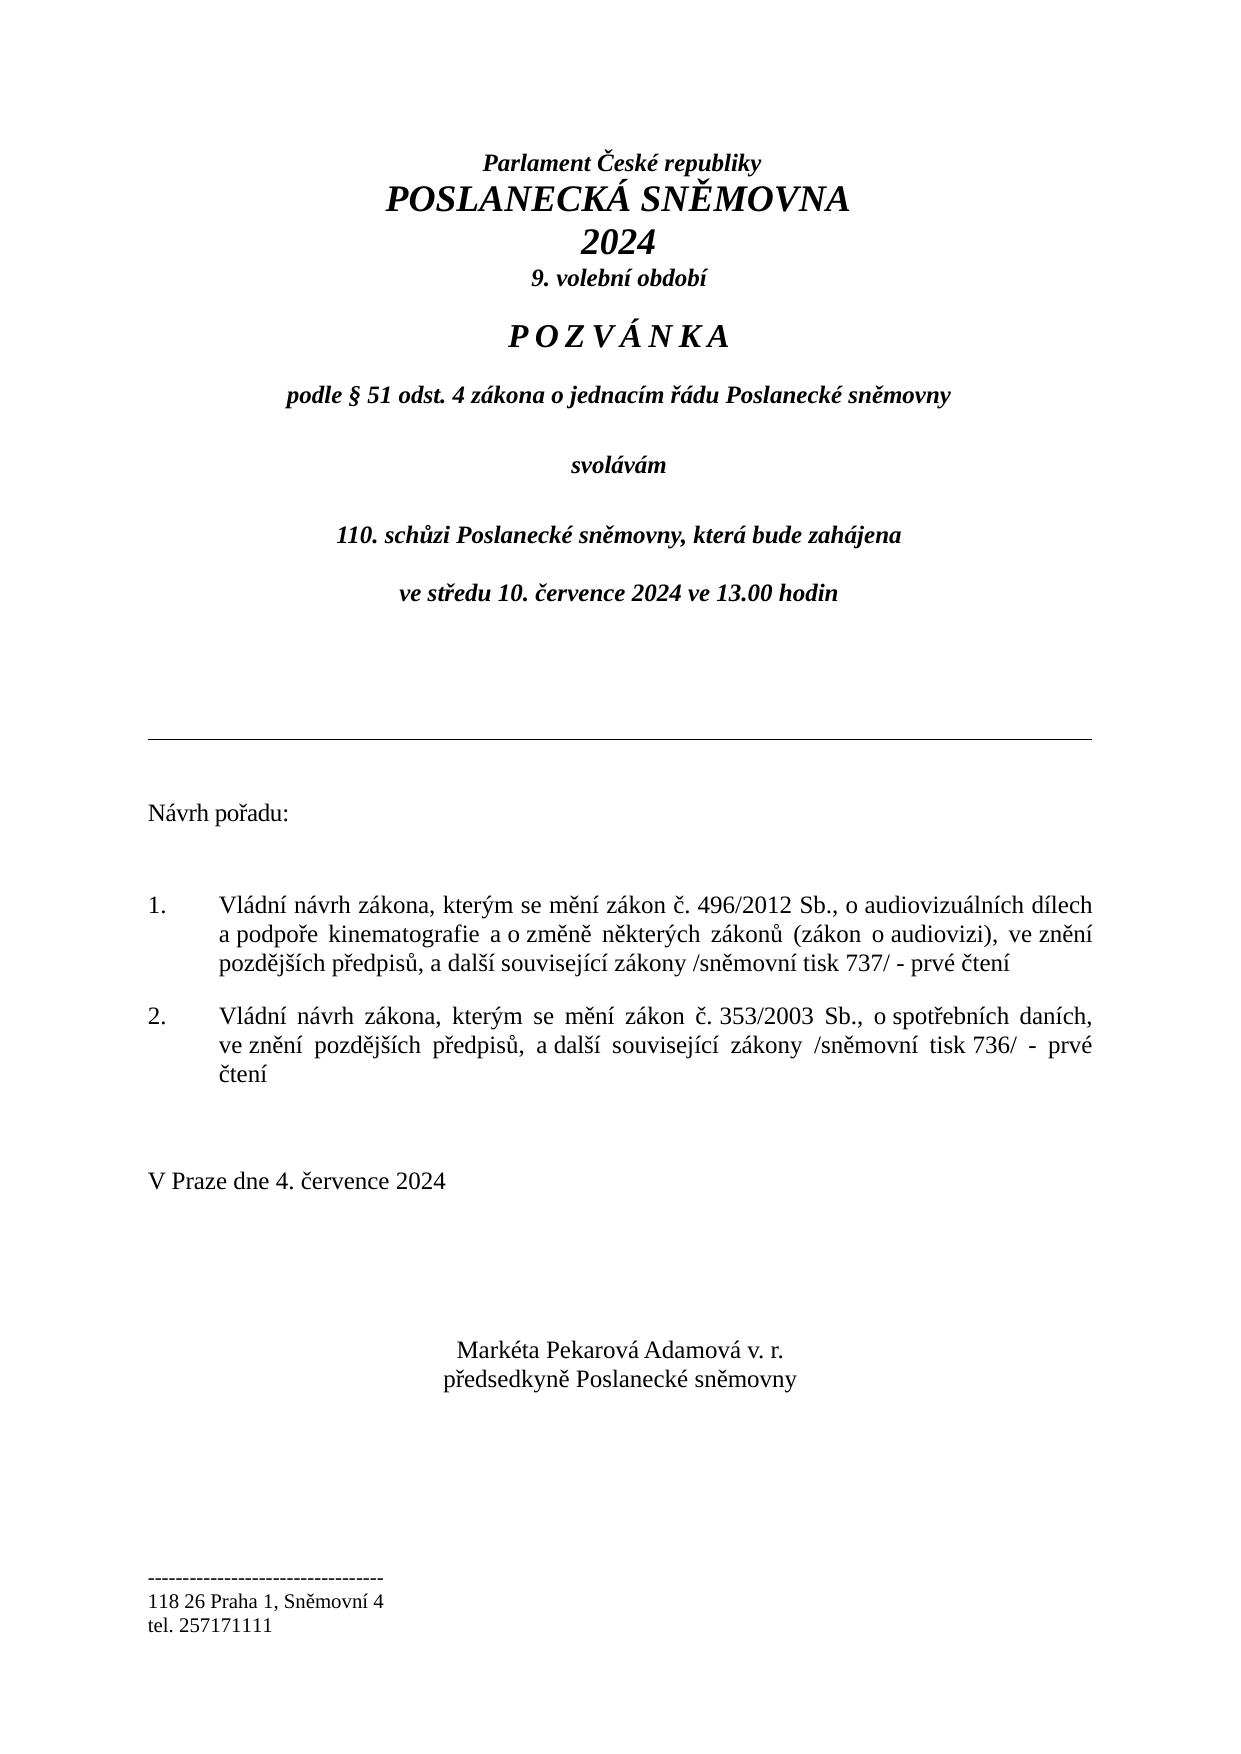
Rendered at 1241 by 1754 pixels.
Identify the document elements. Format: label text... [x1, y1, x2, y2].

text Parlament České republiky [148, 148, 1092, 176]
text 118 26 Praha 1, Sněmovní 4 [148, 1589, 1092, 1613]
text POZVÁNKA [148, 316, 1092, 355]
text V Praze dne 4. července 2024 [148, 1166, 1092, 1195]
text 1. Vládní návrh zákona, kterým se mění zákon č. 496/2012 Sb., o audiovizuálních dílech a podpoře kinematografie a o změně některých zákonů (zákon o audiovizi), ve znění pozdějších předpisů, a další související zákony /sněmovní tisk 737/ - prvé čtení [148, 890, 1092, 976]
text POSLANECKÁ SNĚMOVNA [148, 176, 1092, 219]
text předsedkyně Poslanecké sněmovny [148, 1364, 1092, 1393]
text podle § 51 odst. 4 zákona o jednacím řádu Poslanecké sněmovny [148, 380, 1092, 408]
text ---------------------------------- [148, 1565, 1092, 1589]
text 2024 [148, 219, 1092, 263]
text tel. 257171111 [148, 1613, 1092, 1637]
text svolávám [148, 450, 1092, 479]
text Návrh pořadu: [148, 798, 1092, 827]
text Markéta Pekarová Adamová v. r. [148, 1335, 1092, 1364]
text ve středu 10. července 2024 ve 13.00 hodin [148, 578, 1092, 607]
text 9. volební období [148, 263, 1092, 291]
text 110. schůzi Poslanecké sněmovny, která bude zahájena [148, 521, 1092, 549]
text 2. Vládní návrh zákona, kterým se mění zákon č. 353/2003 Sb., o spotřebních daních, ve znění pozdějších předpisů, a další související zákony /sněmovní tisk 736/ - prvé čtení [148, 1001, 1092, 1088]
